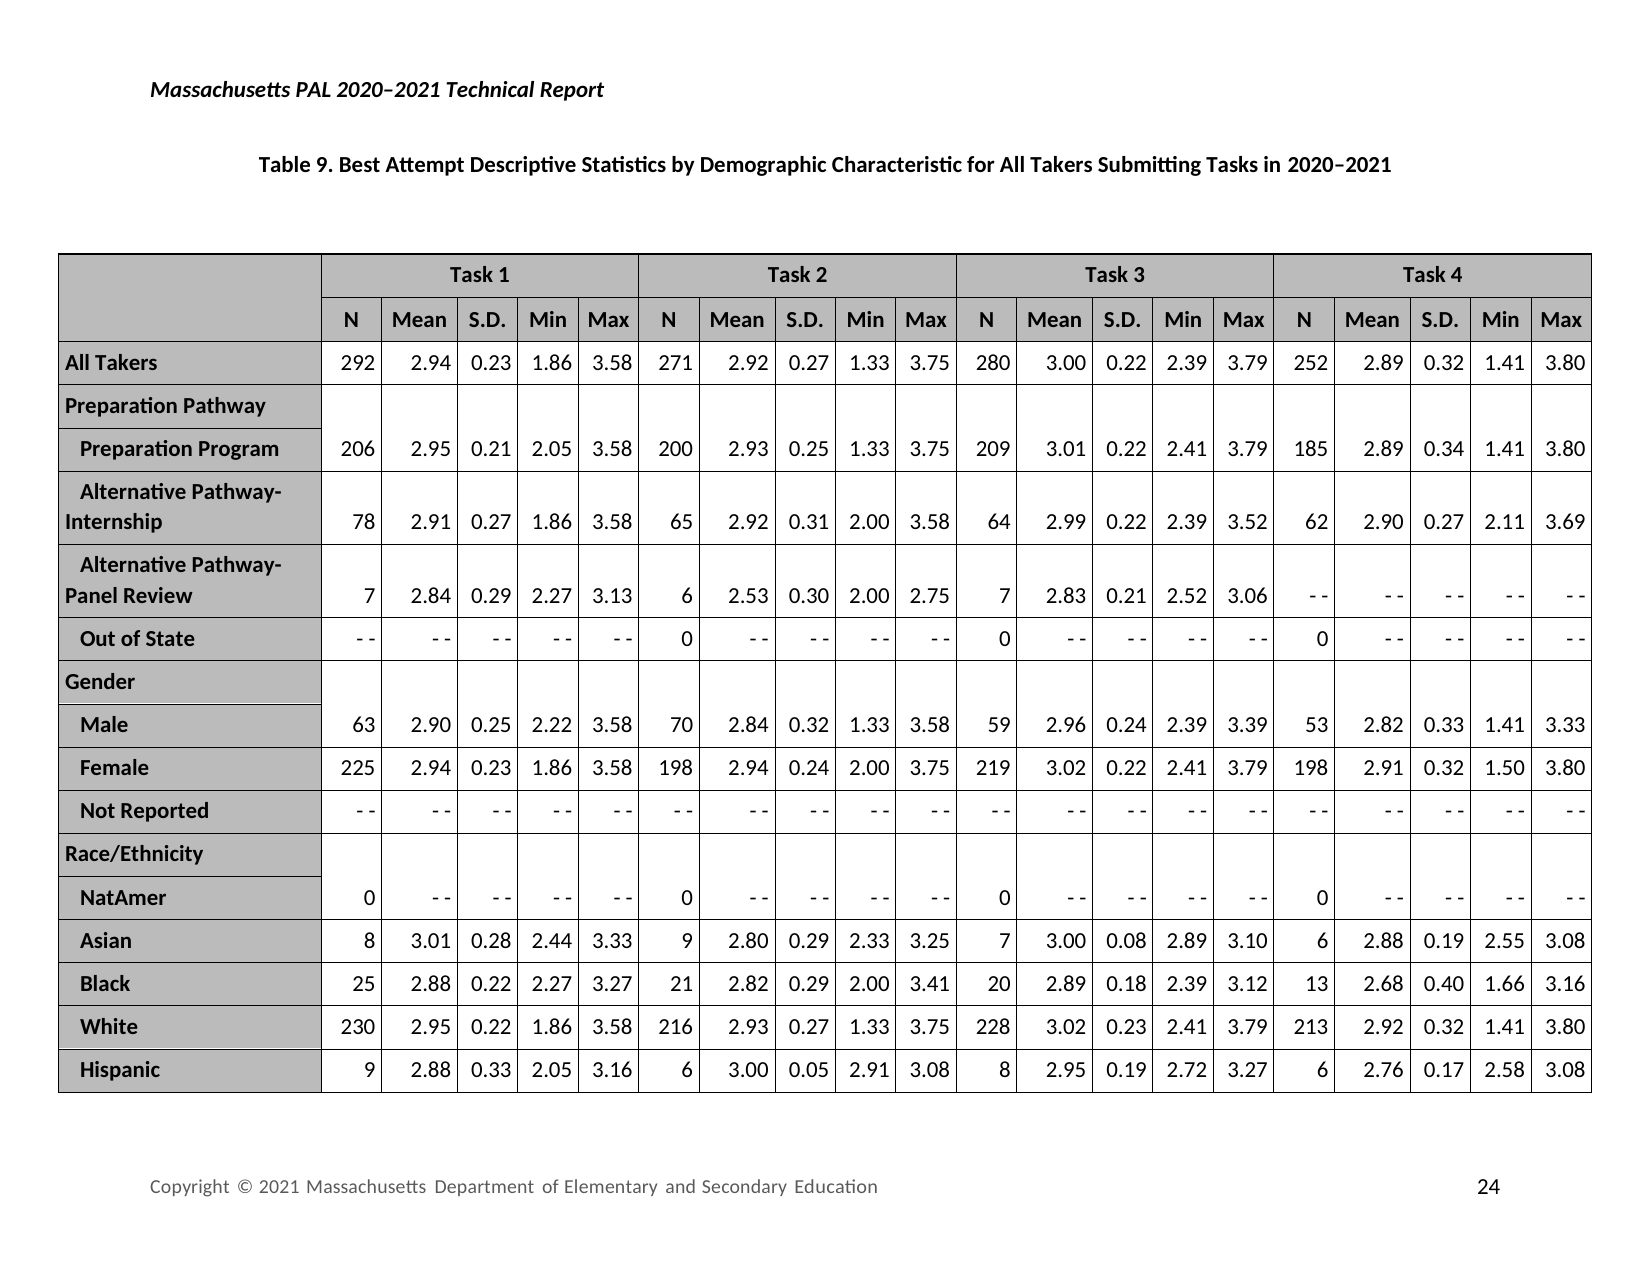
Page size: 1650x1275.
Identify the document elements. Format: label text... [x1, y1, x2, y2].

table_cell 2.44 [518, 920, 578, 962]
table_cell 271 [639, 342, 699, 384]
table_cell 25 [322, 963, 381, 1005]
table_cell 2.53 [700, 545, 775, 617]
table_cell - - [1532, 834, 1591, 919]
table_cell - - [579, 791, 638, 833]
table_cell 3.52 [1214, 472, 1273, 544]
table_cell - - [776, 791, 835, 833]
table_cell 2.83 [1017, 545, 1092, 617]
table_cell 3.08 [1532, 1050, 1591, 1092]
table_cell 0.27 [776, 1006, 835, 1048]
table_cell 0.25 [458, 661, 517, 747]
table_cell 59 [957, 661, 1016, 747]
table_cell 0.32 [1411, 342, 1470, 384]
table_cell 3.00 [1017, 342, 1092, 384]
table_cell 3.79 [1214, 385, 1273, 471]
table_cell 0.27 [1411, 472, 1470, 544]
table_cell 216 [639, 1006, 699, 1048]
table_cell 0.32 [1411, 748, 1470, 790]
table_cell - - [639, 791, 699, 833]
table_cell 3.27 [579, 963, 638, 1005]
table_cell 3.75 [896, 385, 956, 471]
table_cell N [639, 298, 699, 341]
table_cell Max [579, 298, 638, 341]
table_cell 3.58 [579, 748, 638, 790]
table_cell 2.00 [836, 472, 895, 544]
table_cell 6 [1274, 920, 1334, 962]
table_cell - - [1153, 618, 1213, 660]
table_cell 198 [1274, 748, 1334, 790]
table_cell 206 [322, 385, 381, 471]
table_cell 2.88 [382, 963, 457, 1005]
table_cell 3.75 [896, 342, 956, 384]
table_cell 0.19 [1411, 920, 1470, 962]
table_cell 2.80 [700, 920, 775, 962]
table_cell 2.94 [700, 748, 775, 790]
table_cell 0.22 [1093, 342, 1152, 384]
table_cell 2.94 [382, 748, 457, 790]
table_cell 0.22 [1093, 385, 1152, 471]
table_cell 3.02 [1017, 748, 1092, 790]
table_cell 2.58 [1471, 1050, 1531, 1092]
table_cell 0.22 [458, 963, 517, 1005]
table_cell - - [1335, 545, 1410, 617]
table_cell - - [776, 618, 835, 660]
table_cell 1.41 [1471, 342, 1531, 384]
table_cell 62 [1274, 472, 1334, 544]
table_cell 228 [957, 1006, 1016, 1048]
table_cell - - [458, 834, 517, 919]
table_cell 3.27 [1214, 1050, 1273, 1092]
table_cell - - [1214, 791, 1273, 833]
table_cell 1.41 [1471, 1006, 1531, 1048]
table_cell 2.99 [1017, 472, 1092, 544]
table_cell Preparation Pathway [59, 385, 321, 427]
table_header Task 4 [1274, 255, 1591, 297]
table_cell 225 [322, 748, 381, 790]
table_header Task 1 [322, 255, 638, 297]
table_cell 9 [639, 920, 699, 962]
table_cell 2.52 [1153, 545, 1213, 617]
table_cell 2.22 [518, 661, 578, 747]
table_cell - - [1153, 834, 1213, 919]
table_cell 2.39 [1153, 963, 1213, 1005]
table_cell 6 [1274, 1050, 1334, 1092]
table_cell 70 [639, 661, 699, 747]
table_cell 3.58 [579, 661, 638, 747]
table_cell Race/Ethnicity [59, 834, 321, 876]
table_cell - - [1471, 545, 1531, 617]
table_cell 2.89 [1335, 385, 1410, 471]
table_cell 0.22 [1093, 472, 1152, 544]
table_cell 0 [957, 618, 1016, 660]
table_cell 2.00 [836, 963, 895, 1005]
table_cell 0.29 [458, 545, 517, 617]
table_cell Hispanic [59, 1050, 321, 1092]
table_cell 21 [639, 963, 699, 1005]
table_cell - - [776, 834, 835, 919]
table_cell 0.23 [458, 748, 517, 790]
table_cell - - [1017, 791, 1092, 833]
table_cell 0.19 [1093, 1050, 1152, 1092]
table_cell Mean [1017, 298, 1092, 341]
table_cell N [957, 298, 1016, 341]
table_cell - - [458, 618, 517, 660]
table_cell 2.39 [1153, 472, 1213, 544]
table_cell 2.91 [1335, 748, 1410, 790]
table_cell White [59, 1006, 321, 1048]
table_cell 2.11 [1471, 472, 1531, 544]
table_cell 0.32 [776, 661, 835, 747]
table_cell - - [836, 618, 895, 660]
table_cell 213 [1274, 1006, 1334, 1048]
table_cell 13 [1274, 963, 1334, 1005]
table_cell 1.86 [518, 1006, 578, 1048]
table_cell 0.25 [776, 385, 835, 471]
table_cell 8 [322, 920, 381, 962]
table_cell - - [700, 834, 775, 919]
table_cell 2.76 [1335, 1050, 1410, 1092]
table_cell - - [1335, 791, 1410, 833]
table_cell 0.24 [1093, 661, 1152, 747]
table_cell Preparation Program [59, 429, 321, 471]
table_cell Male [59, 705, 321, 747]
table_cell 3.58 [579, 472, 638, 544]
table_cell 2.68 [1335, 963, 1410, 1005]
table_cell 2.89 [1153, 920, 1213, 962]
table_cell 0.33 [1411, 661, 1470, 747]
table_cell 2.27 [518, 545, 578, 617]
table_cell - - [896, 834, 956, 919]
table_cell 0.22 [458, 1006, 517, 1048]
table_header Task 3 [957, 255, 1273, 297]
table_cell 3.79 [1214, 748, 1273, 790]
table_cell 1.41 [1471, 385, 1531, 471]
table_cell 209 [957, 385, 1016, 471]
table_cell 2.95 [382, 1006, 457, 1048]
table_cell - - [1532, 791, 1591, 833]
table_cell 0.30 [776, 545, 835, 617]
table_cell - - [1214, 834, 1273, 919]
table_cell 3.58 [579, 342, 638, 384]
table_cell - - [896, 791, 956, 833]
table_cell - - [1153, 791, 1213, 833]
table_cell 2.93 [700, 385, 775, 471]
table_cell - - [1017, 618, 1092, 660]
table_cell 0.32 [1411, 1006, 1470, 1048]
table_cell - - [1335, 618, 1410, 660]
table_cell 3.58 [579, 385, 638, 471]
table_cell 2.90 [382, 661, 457, 747]
table_cell 3.06 [1214, 545, 1273, 617]
table_cell 3.79 [1214, 1006, 1273, 1048]
table_cell 1.50 [1471, 748, 1531, 790]
table_cell 2.55 [1471, 920, 1531, 962]
table_cell Gender [59, 661, 321, 703]
table_cell - - [1274, 791, 1334, 833]
table_cell - - [1471, 618, 1531, 660]
table_cell S.D. [1411, 298, 1470, 341]
table_cell 0.05 [776, 1050, 835, 1092]
table_cell - - [896, 618, 956, 660]
table_cell - - [322, 618, 381, 660]
table_cell 3.58 [896, 661, 956, 747]
table_cell 20 [957, 963, 1016, 1005]
table_cell 0 [639, 834, 699, 919]
table_cell 0.22 [1093, 748, 1152, 790]
table_header Task 2 [639, 255, 956, 297]
table_cell 65 [639, 472, 699, 544]
table_cell - - [1017, 834, 1092, 919]
table_cell 2.92 [700, 472, 775, 544]
table_cell 0 [1274, 834, 1334, 919]
table_cell 2.72 [1153, 1050, 1213, 1092]
table_cell 219 [957, 748, 1016, 790]
table_cell 2.39 [1153, 342, 1213, 384]
table_cell 3.10 [1214, 920, 1273, 962]
table_cell - - [1335, 834, 1410, 919]
table_cell - - [579, 618, 638, 660]
table_cell 185 [1274, 385, 1334, 471]
table_cell 3.69 [1532, 472, 1591, 544]
table_cell 2.41 [1153, 748, 1213, 790]
table_cell 3.08 [1532, 920, 1591, 962]
table_cell 2.90 [1335, 472, 1410, 544]
table_cell 230 [322, 1006, 381, 1048]
table_header [59, 255, 321, 341]
table_cell - - [1411, 545, 1470, 617]
table_cell 0.28 [458, 920, 517, 962]
table_cell - - [382, 791, 457, 833]
table_cell 3.75 [896, 1006, 956, 1048]
table_cell 0.27 [776, 342, 835, 384]
table_cell 0 [322, 834, 381, 919]
table_cell S.D. [458, 298, 517, 341]
table_cell Female [59, 748, 321, 790]
table_cell - - [957, 791, 1016, 833]
table_cell 1.33 [836, 1006, 895, 1048]
table_cell 292 [322, 342, 381, 384]
table_cell 0.31 [776, 472, 835, 544]
table_cell 198 [639, 748, 699, 790]
table_cell 2.84 [700, 661, 775, 747]
table_cell 0.27 [458, 472, 517, 544]
table_cell 3.58 [896, 472, 956, 544]
table_cell 2.00 [836, 545, 895, 617]
table_cell 3.80 [1532, 748, 1591, 790]
table_cell 2.75 [896, 545, 956, 617]
table_cell S.D. [776, 298, 835, 341]
table_cell 0.21 [458, 385, 517, 471]
table_cell 6 [639, 545, 699, 617]
table_cell - - [836, 834, 895, 919]
table_cell 2.82 [1335, 661, 1410, 747]
table_cell - - [700, 791, 775, 833]
table_cell 2.92 [1335, 1006, 1410, 1048]
table_cell - - [1471, 791, 1531, 833]
table_cell - - [579, 834, 638, 919]
table_cell 63 [322, 661, 381, 747]
table_cell 3.79 [1214, 342, 1273, 384]
table_cell 7 [957, 545, 1016, 617]
table_cell Mean [382, 298, 457, 341]
table_cell Black [59, 963, 321, 1005]
table_cell 3.00 [700, 1050, 775, 1092]
table_cell Mean [700, 298, 775, 341]
table_cell 1.33 [836, 661, 895, 747]
table_cell Mean [1335, 298, 1410, 341]
table_cell 1.33 [836, 385, 895, 471]
table_cell - - [1532, 618, 1591, 660]
table_cell N [1274, 298, 1334, 341]
table_cell Not Reported [59, 791, 321, 833]
table_cell 2.27 [518, 963, 578, 1005]
table_cell - - [382, 834, 457, 919]
table_cell 1.86 [518, 748, 578, 790]
table_cell 6 [639, 1050, 699, 1092]
table_cell 1.33 [836, 342, 895, 384]
table_cell 3.80 [1532, 342, 1591, 384]
table_cell 3.08 [896, 1050, 956, 1092]
table_cell 2.91 [836, 1050, 895, 1092]
table_cell 0 [1274, 618, 1334, 660]
table_cell 2.95 [1017, 1050, 1092, 1092]
table_cell 2.41 [1153, 385, 1213, 471]
table_cell 0.23 [1093, 1006, 1152, 1048]
table_cell 8 [957, 1050, 1016, 1092]
table_cell 3.16 [1532, 963, 1591, 1005]
table_cell 2.05 [518, 1050, 578, 1092]
table_cell 0 [957, 834, 1016, 919]
table_cell 2.39 [1153, 661, 1213, 747]
table_cell - - [518, 618, 578, 660]
table_cell 0.34 [1411, 385, 1470, 471]
table_cell 1.86 [518, 342, 578, 384]
table_cell 2.96 [1017, 661, 1092, 747]
table_cell 0.40 [1411, 963, 1470, 1005]
table_cell 0.29 [776, 920, 835, 962]
table_cell - - [1411, 791, 1470, 833]
table_cell 1.66 [1471, 963, 1531, 1005]
table_cell - - [518, 791, 578, 833]
table_cell Alternative Pathway-Panel Review [59, 545, 321, 617]
table_cell 2.33 [836, 920, 895, 962]
table_cell 3.02 [1017, 1006, 1092, 1048]
table_cell 2.88 [1335, 920, 1410, 962]
table_cell 3.80 [1532, 1006, 1591, 1048]
table_cell Min [1471, 298, 1531, 341]
table_cell 3.12 [1214, 963, 1273, 1005]
table_cell 0.18 [1093, 963, 1152, 1005]
table_cell 3.41 [896, 963, 956, 1005]
table_cell Min [836, 298, 895, 341]
table_cell 2.95 [382, 385, 457, 471]
table_cell 2.82 [700, 963, 775, 1005]
table_cell 0.33 [458, 1050, 517, 1092]
table_cell 7 [957, 920, 1016, 962]
table_cell - - [1471, 834, 1531, 919]
table_cell - - [700, 618, 775, 660]
table_cell 3.33 [1532, 661, 1591, 747]
table_cell All Takers [59, 342, 321, 384]
table_cell - - [1093, 791, 1152, 833]
table_cell S.D. [1093, 298, 1152, 341]
table_cell 3.00 [1017, 920, 1092, 962]
table_cell 1.86 [518, 472, 578, 544]
table_cell Max [1214, 298, 1273, 341]
table_cell 9 [322, 1050, 381, 1092]
table_cell NatAmer [59, 877, 321, 919]
table_cell Asian [59, 920, 321, 962]
table_cell 0.17 [1411, 1050, 1470, 1092]
table_cell 3.39 [1214, 661, 1273, 747]
table_cell 64 [957, 472, 1016, 544]
table_cell 0.08 [1093, 920, 1152, 962]
table_cell Max [1532, 298, 1591, 341]
table_cell Min [518, 298, 578, 341]
table_cell - - [322, 791, 381, 833]
table_cell 78 [322, 472, 381, 544]
table_cell 2.89 [1335, 342, 1410, 384]
table_cell 7 [322, 545, 381, 617]
table_cell - - [382, 618, 457, 660]
table_cell Alternative Pathway-Internship [59, 472, 321, 544]
table_cell 0.24 [776, 748, 835, 790]
table_cell 252 [1274, 342, 1334, 384]
table_cell - - [1411, 618, 1470, 660]
table_cell 3.01 [1017, 385, 1092, 471]
table_cell - - [1093, 834, 1152, 919]
table_cell 3.58 [579, 1006, 638, 1048]
table_cell - - [1214, 618, 1273, 660]
table_cell Max [896, 298, 956, 341]
table_cell 0.23 [458, 342, 517, 384]
table_cell - - [1532, 545, 1591, 617]
table_cell Out of State [59, 618, 321, 660]
table_cell 2.89 [1017, 963, 1092, 1005]
table_cell - - [1093, 618, 1152, 660]
table_cell 0.29 [776, 963, 835, 1005]
table_cell 3.33 [579, 920, 638, 962]
table_cell N [322, 298, 381, 341]
table_cell 2.94 [382, 342, 457, 384]
table_cell 200 [639, 385, 699, 471]
table_cell 2.41 [1153, 1006, 1213, 1048]
table_cell 3.75 [896, 748, 956, 790]
table_cell - - [1274, 545, 1334, 617]
table_cell Min [1153, 298, 1213, 341]
table_cell 2.91 [382, 472, 457, 544]
table_cell 280 [957, 342, 1016, 384]
table_cell 0.21 [1093, 545, 1152, 617]
table_cell 0 [639, 618, 699, 660]
table_cell 2.93 [700, 1006, 775, 1048]
table_cell 2.00 [836, 748, 895, 790]
table_cell 53 [1274, 661, 1334, 747]
table_cell 3.13 [579, 545, 638, 617]
table_cell 2.84 [382, 545, 457, 617]
table_cell - - [1411, 834, 1470, 919]
table_cell 2.92 [700, 342, 775, 384]
table_cell 2.05 [518, 385, 578, 471]
table_cell - - [836, 791, 895, 833]
table_cell 1.41 [1471, 661, 1531, 747]
table_cell 3.01 [382, 920, 457, 962]
table_cell 3.25 [896, 920, 956, 962]
table_cell - - [518, 834, 578, 919]
table_cell - - [458, 791, 517, 833]
table_cell 3.80 [1532, 385, 1591, 471]
text Table 9. Best Attempt Descriptive Statistics by Demographic Characteristic for All Takers Submitting Tasks in 2020–2021 [150, 150, 1500, 178]
table_cell 2.88 [382, 1050, 457, 1092]
table_cell 3.16 [579, 1050, 638, 1092]
